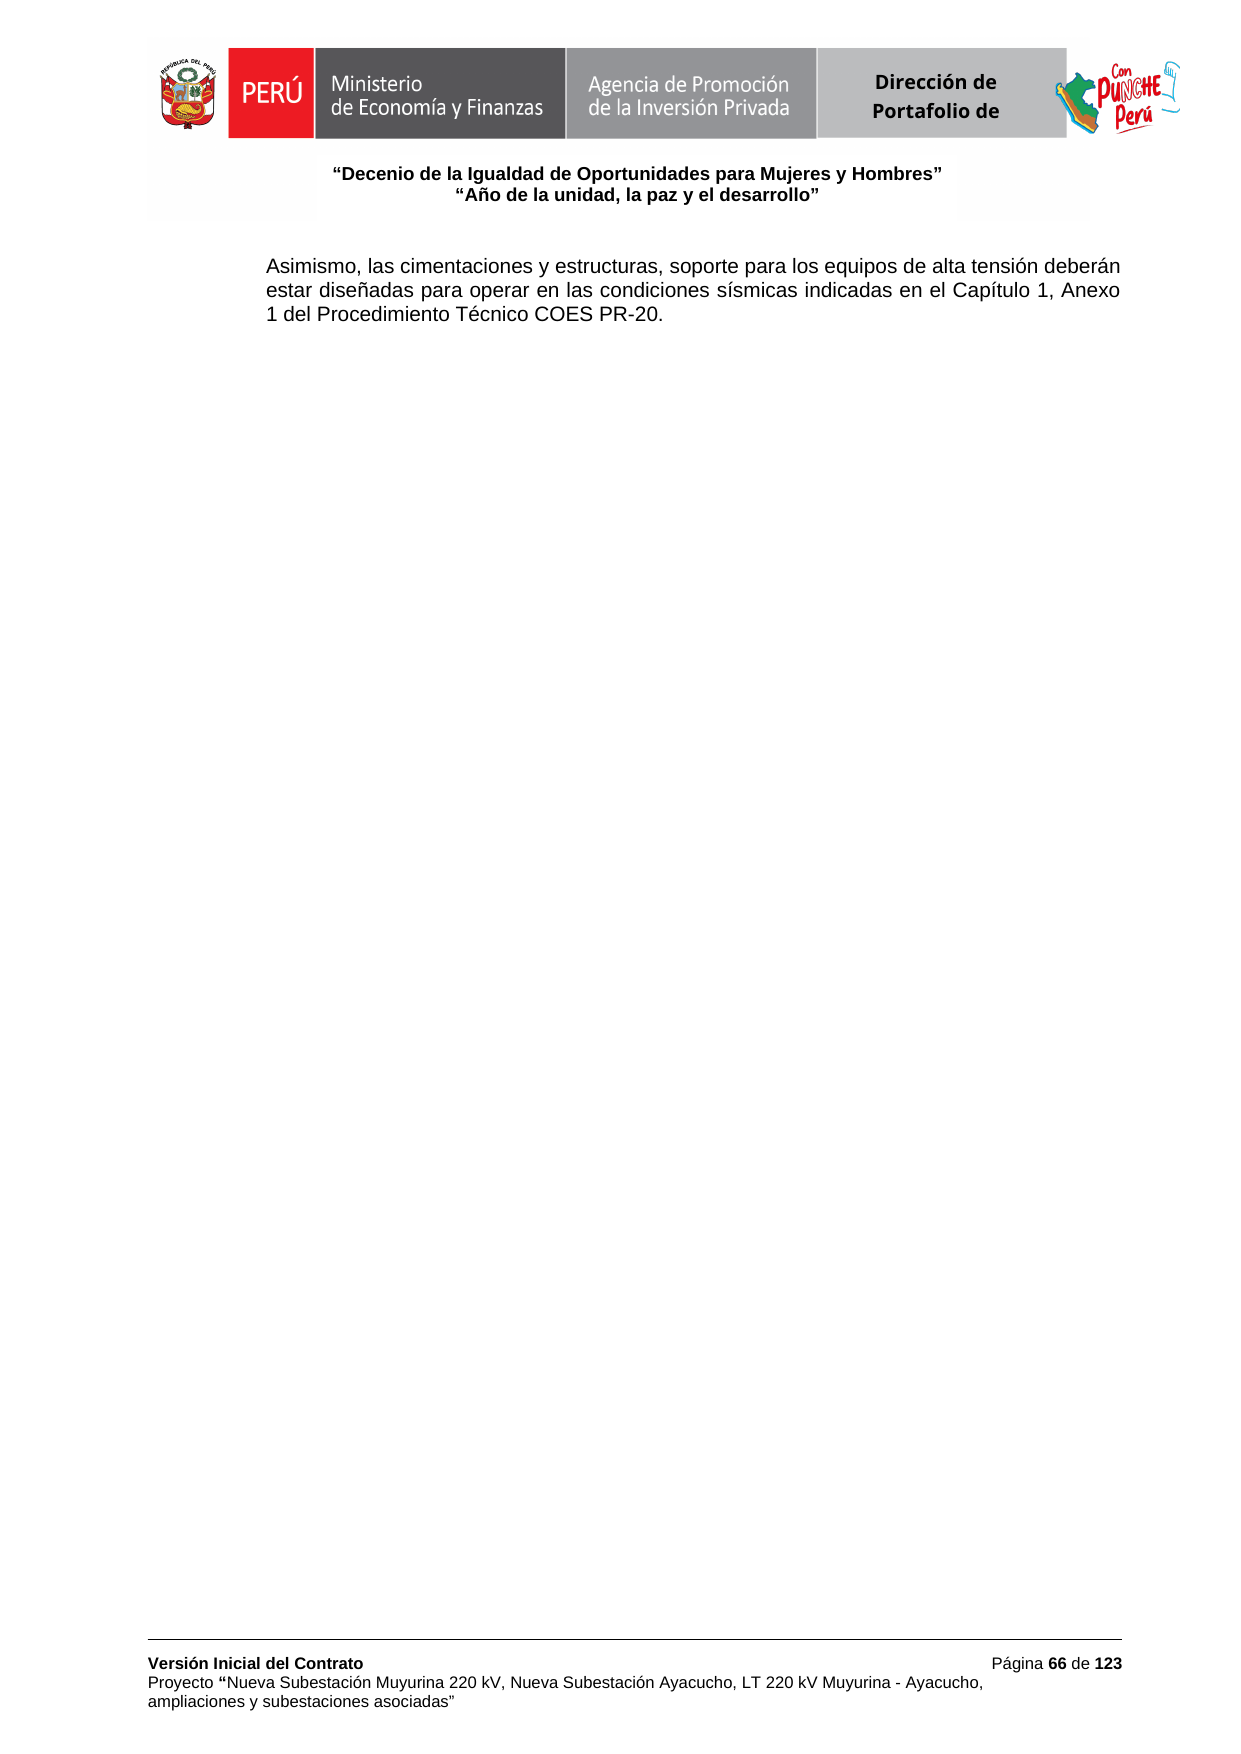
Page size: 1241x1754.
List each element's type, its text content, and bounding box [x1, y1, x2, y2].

text Asimismo, las cimentaciones y estructuras, soporte para los equipos de alta tensión deberán estar diseñadas para operar en las condiciones sísmicas indicadas en el Capítulo 1, Anexo 1 del Procedimiento Técnico COES PR-20. [266, 254, 1122, 326]
picture [147, 37, 1180, 221]
